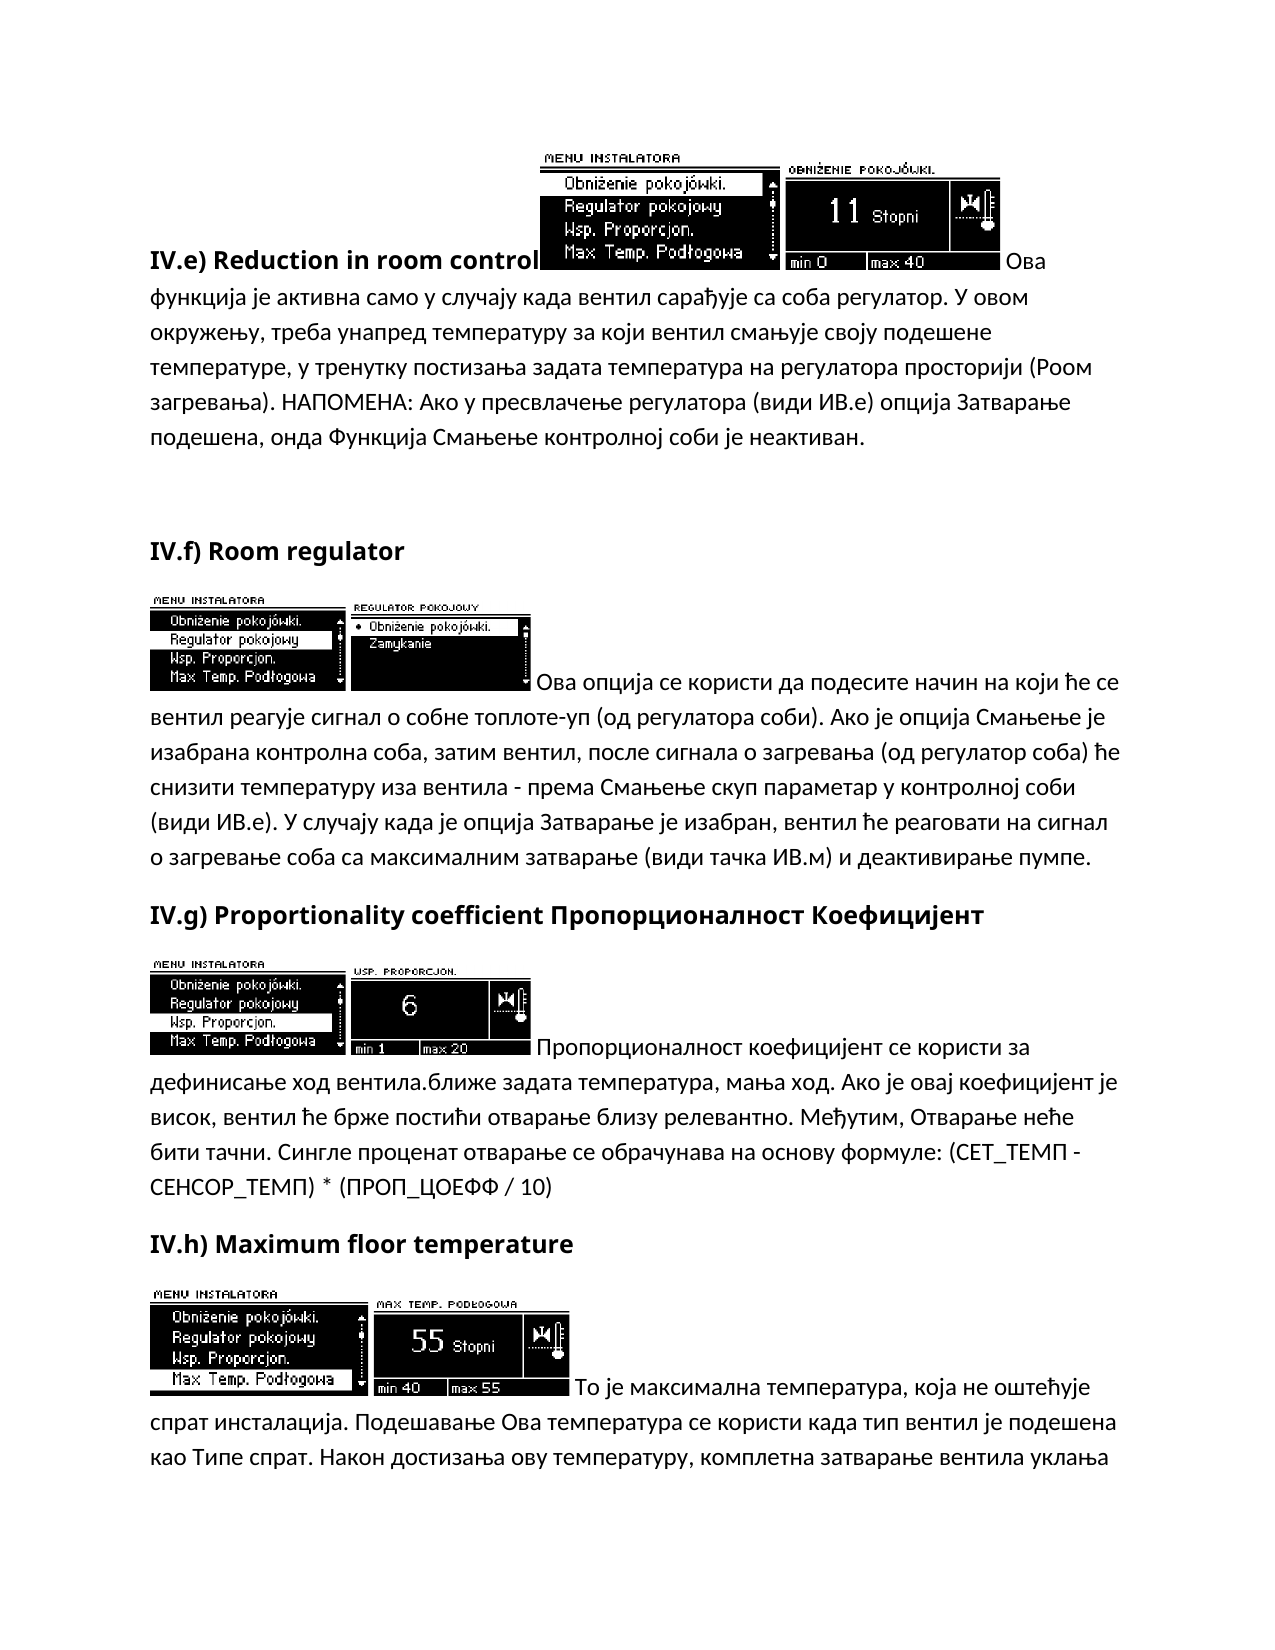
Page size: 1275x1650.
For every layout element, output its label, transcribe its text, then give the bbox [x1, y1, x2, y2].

text IV.f) Room regulator [150, 533, 1125, 567]
text IV.h) Maximum floor temperature [150, 1226, 1125, 1261]
text Пропорционалност коефицијент се користи за дефинисање ход вентила.ближе задата температура, мања ход. Ако је овај коефицијент је висок, вентил ће брже постићи отварање близу релевантно. Међутим, Отварање неће бити тачни. Сингле проценат отварање се обрачунава на основу формуле: (СЕТ_ТЕМП - СЕНСОР_ТЕМП) * (ПРОП_ЦОЕФФ / 10) [150, 957, 1125, 1201]
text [150, 1286, 1125, 1471]
text Ова опција се користи да подесите начин на који ће се вентил реагује сигнал о собне топлоте-уп (од регулатора соби). Ако је опција Смањење је изабрана контролна соба, затим вентил, после сигнала о загревања (од регулатор соба) ће снизити температуру иза вентила - према Смањење скуп параметар у контролној соби (види ИВ.е). У случају када је опција Затварање је изабран, вентил ће реаговати на сигнал о загревање соба са максималним затварање (види тачка ИВ.м) и деактивирање пумпе. [150, 593, 1125, 872]
text IV.g) Proportionality coefficient Пропорционалност Коефицијент [150, 897, 1125, 931]
text IV.e) Reduction in room control Ова функција је активна само у случају када вентил сарађује са соба регулатор. У овом окружењу, треба унапред температуру за који вентил смањује своју подешене температуре, у тренутку постизања задата температура на регулатора просторији (Роом загревања). НАПОМЕНА: Ако у пресвлачење регулатора (види ИВ.е) опција Затварање подешена, онда Функција Смањење контролној соби је неактиван. [150, 150, 1125, 452]
